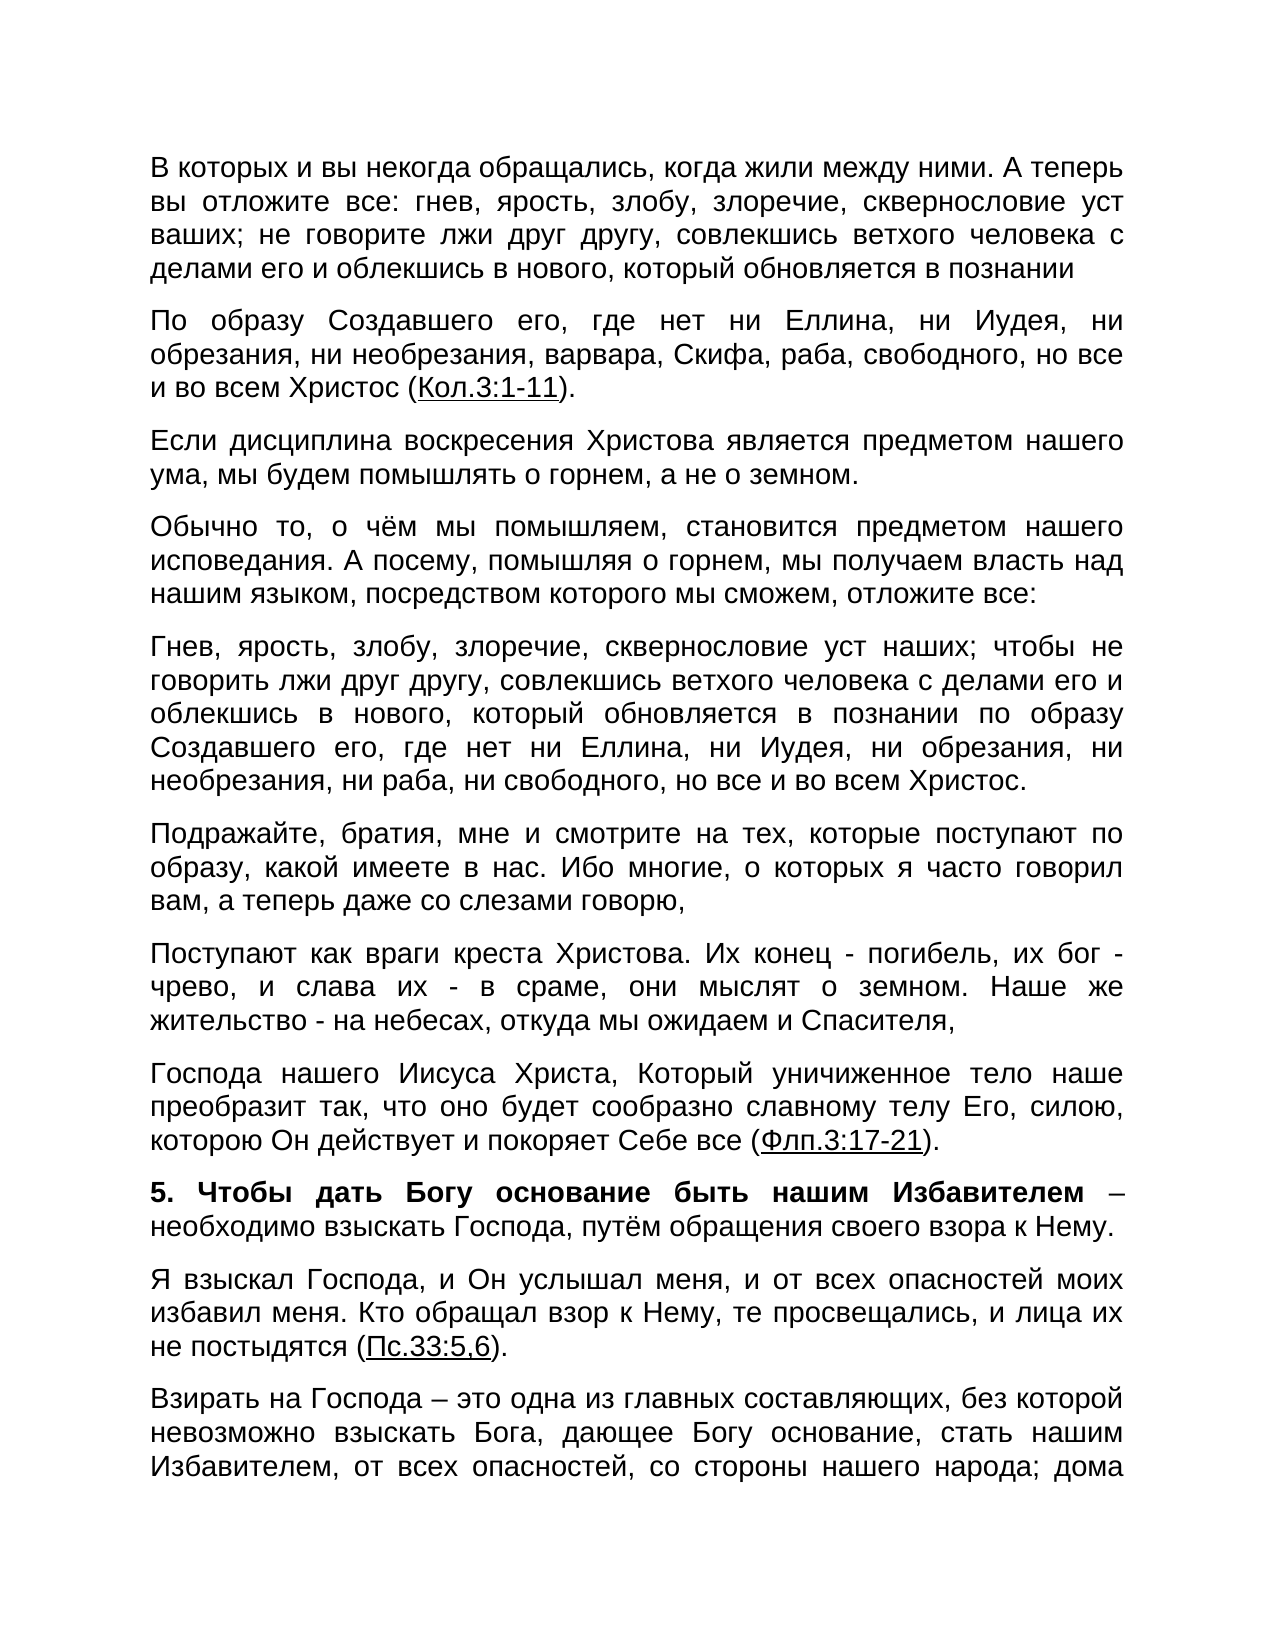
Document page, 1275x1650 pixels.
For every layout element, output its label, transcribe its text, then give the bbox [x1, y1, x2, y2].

text Я взыскал Господа, и Он услышал меня, и от всех опасностей моих избавил меня. Кто обращал взор к Нему, те просвещались, и лица их не постыдятся (Пс.33:5,6). [150, 1262, 1125, 1362]
text Подражайте, братия, мне и смотрите на тех, которые поступают по образу, какой имеете в нас. Ибо многие, о которых я часто говорил вам, а теперь даже со слезами говорю, [150, 816, 1125, 917]
text Если дисциплина воскресения Христова является предметом нашего ума, мы будем помышлять о горнем, а не о земном. [150, 423, 1125, 490]
text Гнев, ярость, злобу, злоречие, сквернословие уст наших; чтобы не говорить лжи друг другу, совлекшись ветхого человека с делами его и облекшись в нового, который обновляется в познании по образу Создавшего его, где нет ни Еллина, ни Иудея, ни обрезания, ни необрезания, ни раба, ни свободного, но все и во всем Христос. [150, 629, 1125, 797]
text 5. Чтобы дать Богу основание быть нашим Избавителем – необходимо взыскать Господа, путём обращения своего взора к Нему. [150, 1175, 1125, 1242]
text Обычно то, о чём мы помышляем, становится предметом нашего исповедания. А посему, помышляя о горнем, мы получаем власть над нашим языком, посредством которого мы сможем, отложите все: [150, 509, 1125, 610]
text Господа нашего Иисуса Христа, Который уничиженное тело наше преобразит так, что оно будет сообразно славному телу Его, силою, которою Он действует и покоряет Себе все (Флп.3:17-21). [150, 1056, 1125, 1156]
text В которых и вы некогда обращались, когда жили между ними. А теперь вы отложите все: гнев, ярость, злобу, злоречие, сквернословие уст ваших; не говорите лжи друг другу, совлекшись ветхого человека с делами его и облекшись в нового, который обновляется в познании [150, 150, 1125, 284]
text По образу Создавшего его, где нет ни Еллина, ни Иудея, ни обрезания, ни необрезания, варвара, Скифа, раба, свободного, но все и во всем Христос (Кол.3:1-11). [150, 303, 1125, 404]
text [150, 1381, 1125, 1482]
text Поступают как враги креста Христова. Их конец - погибель, их бог - чрево, и слава их - в сраме, они мыслят о земном. Наше же жительство - на небесах, откуда мы ожидаем и Спасителя, [150, 936, 1125, 1036]
